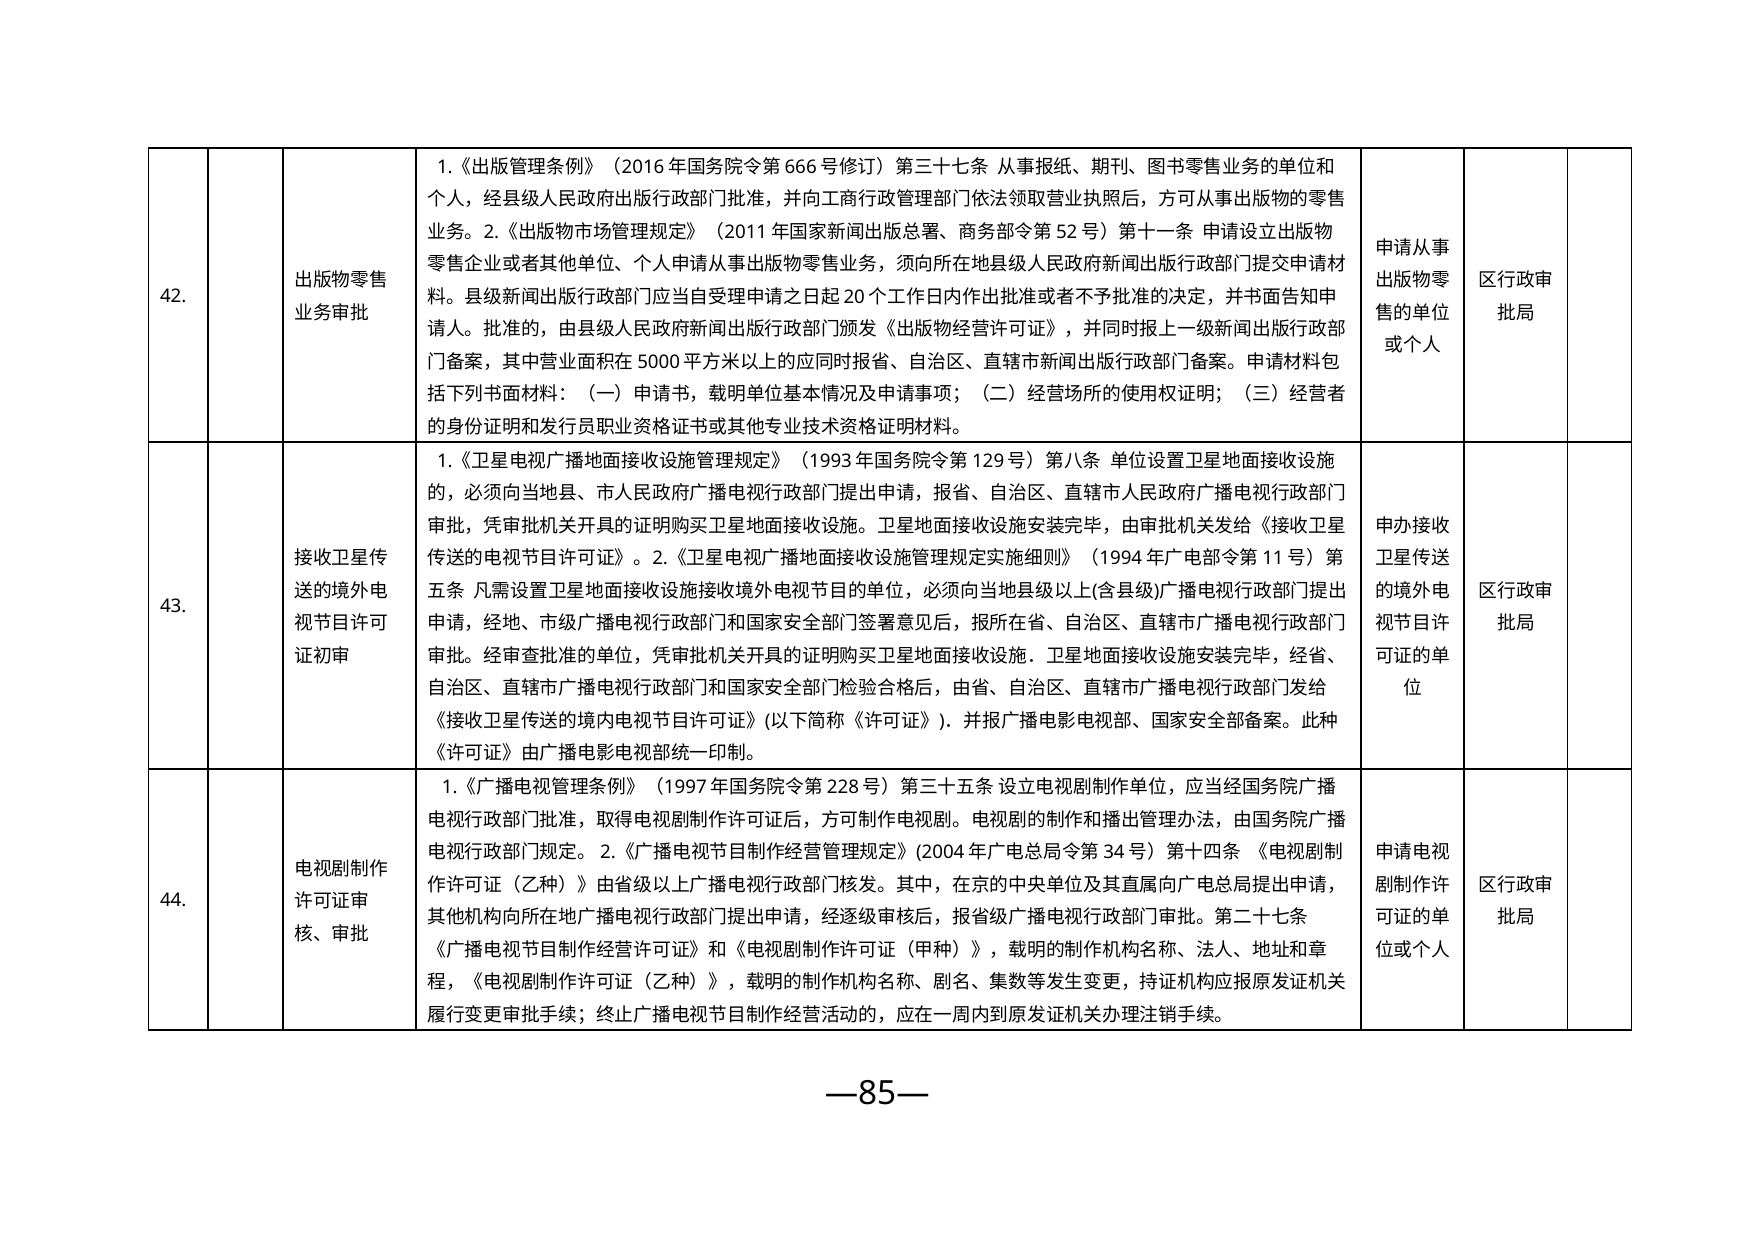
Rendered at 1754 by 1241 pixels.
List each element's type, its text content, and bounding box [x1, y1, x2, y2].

table_cell 接收卫星传送的境外电视节目许可证初审 [284, 443, 415, 768]
table_cell 区行政审批局 [1465, 443, 1567, 768]
table_cell 区行政审批局 [1465, 770, 1567, 1029]
table_cell 区行政审批局 [1465, 149, 1567, 441]
table_cell 1.《卫星电视广播地面接收设施管理规定》（1993年国务院令第129号）第八条 单位设置卫星地面接收设施的，必须向当地县、市人民政府广播电视行政部门提出申请，报省、自治区、直辖市人民政府广播电视行政部门审批，凭审批机关开具的证明购买卫星地面接收设施。卫星地面接收设施安装完毕，由审批机关发给《接收卫星传送的电视节目许可证》。2.《卫星电视广播地面接收设施管理规定实施细则》（1994年广电部令第11号）第五条 凡需设置卫星地面接收设施接收境外电视节目的单位，必须向当地县级以上(含县级)广播电视行政部门提出申请，经地、市级广播电视行政部门和国家安全部门签署意见后，报所在省、自治区、直辖市广播电视行政部门审批。经审查批准的单位，凭审批机关开具的证明购买卫星地面接收设施．卫星地面接收设施安装完毕，经省、自治区、直辖市广播电视行政部门和国家安全部门检验合格后，由省、自治区、直辖市广播电视行政部门发给《接收卫星传送的境内电视节目许可证》(以下简称《许可证》)．并报广播电影电视部、国家安全部备案。此种《许可证》由广播电影电视部统一印制。 [417, 443, 1360, 768]
table_cell [209, 149, 282, 441]
table_cell 出版物零售业务审批 [284, 149, 415, 441]
table_cell [1568, 770, 1631, 1029]
table_cell [149, 443, 207, 768]
table_cell [149, 149, 207, 441]
table_cell [209, 770, 282, 1029]
table_cell 申办接收卫星传送的境外电视节目许可证的单位 [1362, 443, 1463, 768]
table_cell 1.《广播电视管理条例》（1997年国务院令第228号）第三十五条 设立电视剧制作单位，应当经国务院广播电视行政部门批准，取得电视剧制作许可证后，方可制作电视剧。电视剧的制作和播出管理办法，由国务院广播电视行政部门规定。 2.《广播电视节目制作经营管理规定》(2004年广电总局令第34号）第十四条 《电视剧制作许可证（乙种）》由省级以上广播电视行政部门核发。其中，在京的中央单位及其直属向广电总局提出申请，其他机构向所在地广播电视行政部门提出申请，经逐级审核后，报省级广播电视行政部门审批。第二十七条 《广播电视节目制作经营许可证》和《电视剧制作许可证（甲种）》，载明的制作机构名称、法人、地址和章程，《电视剧制作许可证（乙种）》，载明的制作机构名称、剧名、集数等发生变更，持证机构应报原发证机关履行变更审批手续；终止广播电视节目制作经营活动的，应在一周内到原发证机关办理注销手续。 [417, 770, 1360, 1029]
table_cell 申请电视剧制作许可证的单位或个人 [1362, 770, 1463, 1029]
table_cell [1568, 443, 1631, 768]
table_cell 电视剧制作许可证审核、审批 [284, 770, 415, 1029]
table_cell [149, 770, 207, 1029]
table_cell 1.《出版管理条例》（2016年国务院令第666号修订）第三十七条 从事报纸、期刊、图书零售业务的单位和个人，经县级人民政府出版行政部门批准，并向工商行政管理部门依法领取营业执照后，方可从事出版物的零售业务。2.《出版物市场管理规定》（2011年国家新闻出版总署、商务部令第52号）第十一条 申请设立出版物零售企业或者其他单位、个人申请从事出版物零售业务，须向所在地县级人民政府新闻出版行政部门提交申请材料。县级新闻出版行政部门应当自受理申请之日起20个工作日内作出批准或者不予批准的决定，并书面告知申请人。批准的，由县级人民政府新闻出版行政部门颁发《出版物经营许可证》，并同时报上一级新闻出版行政部门备案，其中营业面积在5000平方米以上的应同时报省、自治区、直辖市新闻出版行政部门备案。申请材料包括下列书面材料：（一）申请书，载明单位基本情况及申请事项；（二）经营场所的使用权证明；（三）经营者的身份证明和发行员职业资格证书或其他专业技术资格证明材料。 [417, 149, 1360, 441]
table_cell 申请从事出版物零售的单位或个人 [1362, 149, 1463, 441]
table_cell [1568, 149, 1631, 441]
table_cell [209, 443, 282, 768]
